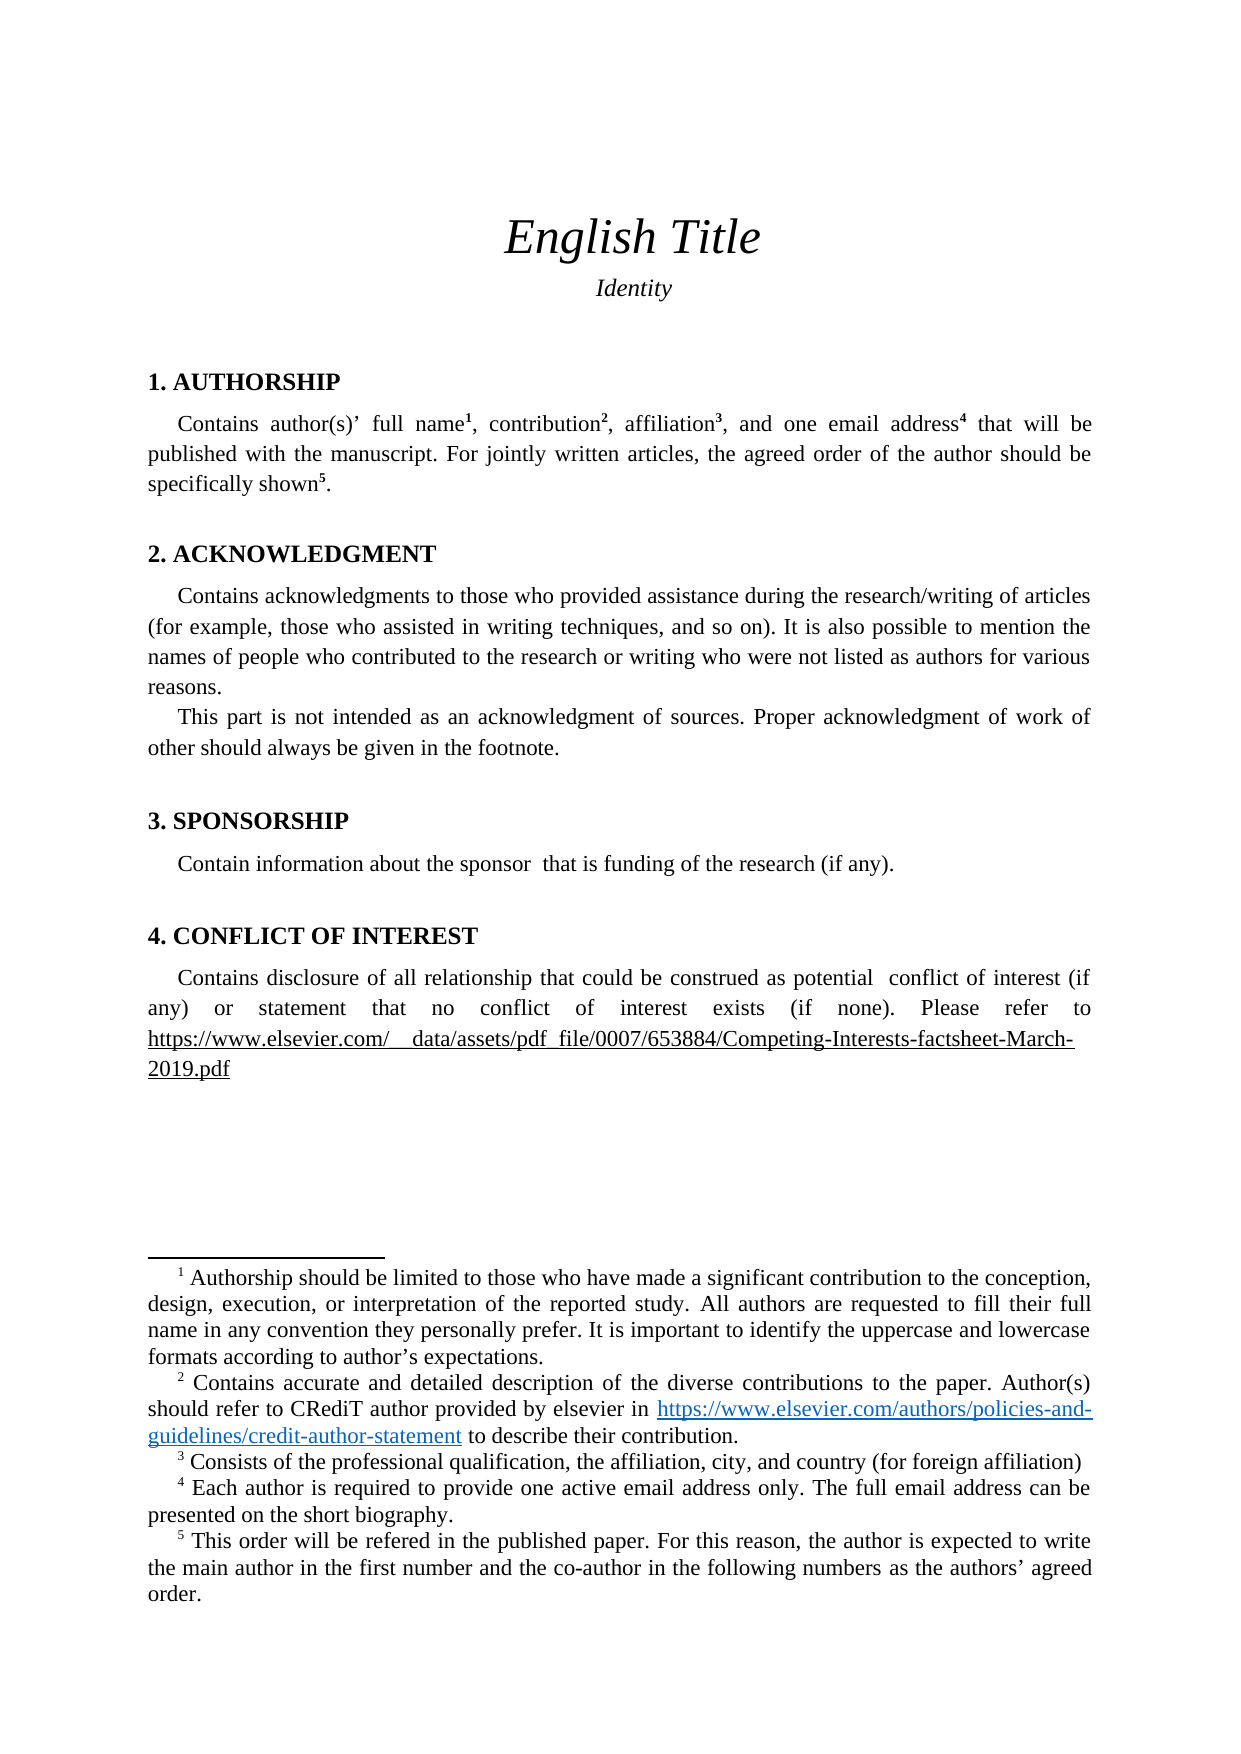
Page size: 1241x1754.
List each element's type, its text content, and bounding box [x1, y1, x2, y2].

text English Title [148, 207, 1092, 264]
text Contains author(s)’ full name, contribution, affiliation, and one email address that will be published with the manuscript. For jointly written articles, the agreed order of the author should be specifically shown. [148, 410, 1092, 497]
text 3. SPONSORSHIP [148, 806, 1092, 835]
text 4. CONFLICT OF INTEREST [148, 921, 1092, 950]
text Contains acknowledgments to those who provided assistance during the research/writing of articles (for example, those who assisted in writing techniques, and so on). It is also possible to mention the names of people who contributed to the research or writing who were not listed as authors for various reasons. [148, 582, 1092, 699]
text 1. AUTHORSHIP [148, 367, 1092, 396]
text Contains disclosure of all relationship that could be construed as potential conflict of interest (if any) or statement that no conflict of interest exists (if none). Please refer to https://www.elsevier.com/__data/assets/pdf_file/0007/653884/Competing-Interests-factsheet-March-2019.pdf [148, 964, 1092, 1081]
text 2. ACKNOWLEDGMENT [148, 539, 1092, 568]
text Identity [148, 273, 1092, 302]
text Contain information about the sponsor that is funding of the research (if any). [148, 849, 1092, 876]
text This part is not intended as an acknowledgment of sources. Proper acknowledgment of work of other should always be given in the footnote. [148, 703, 1092, 760]
